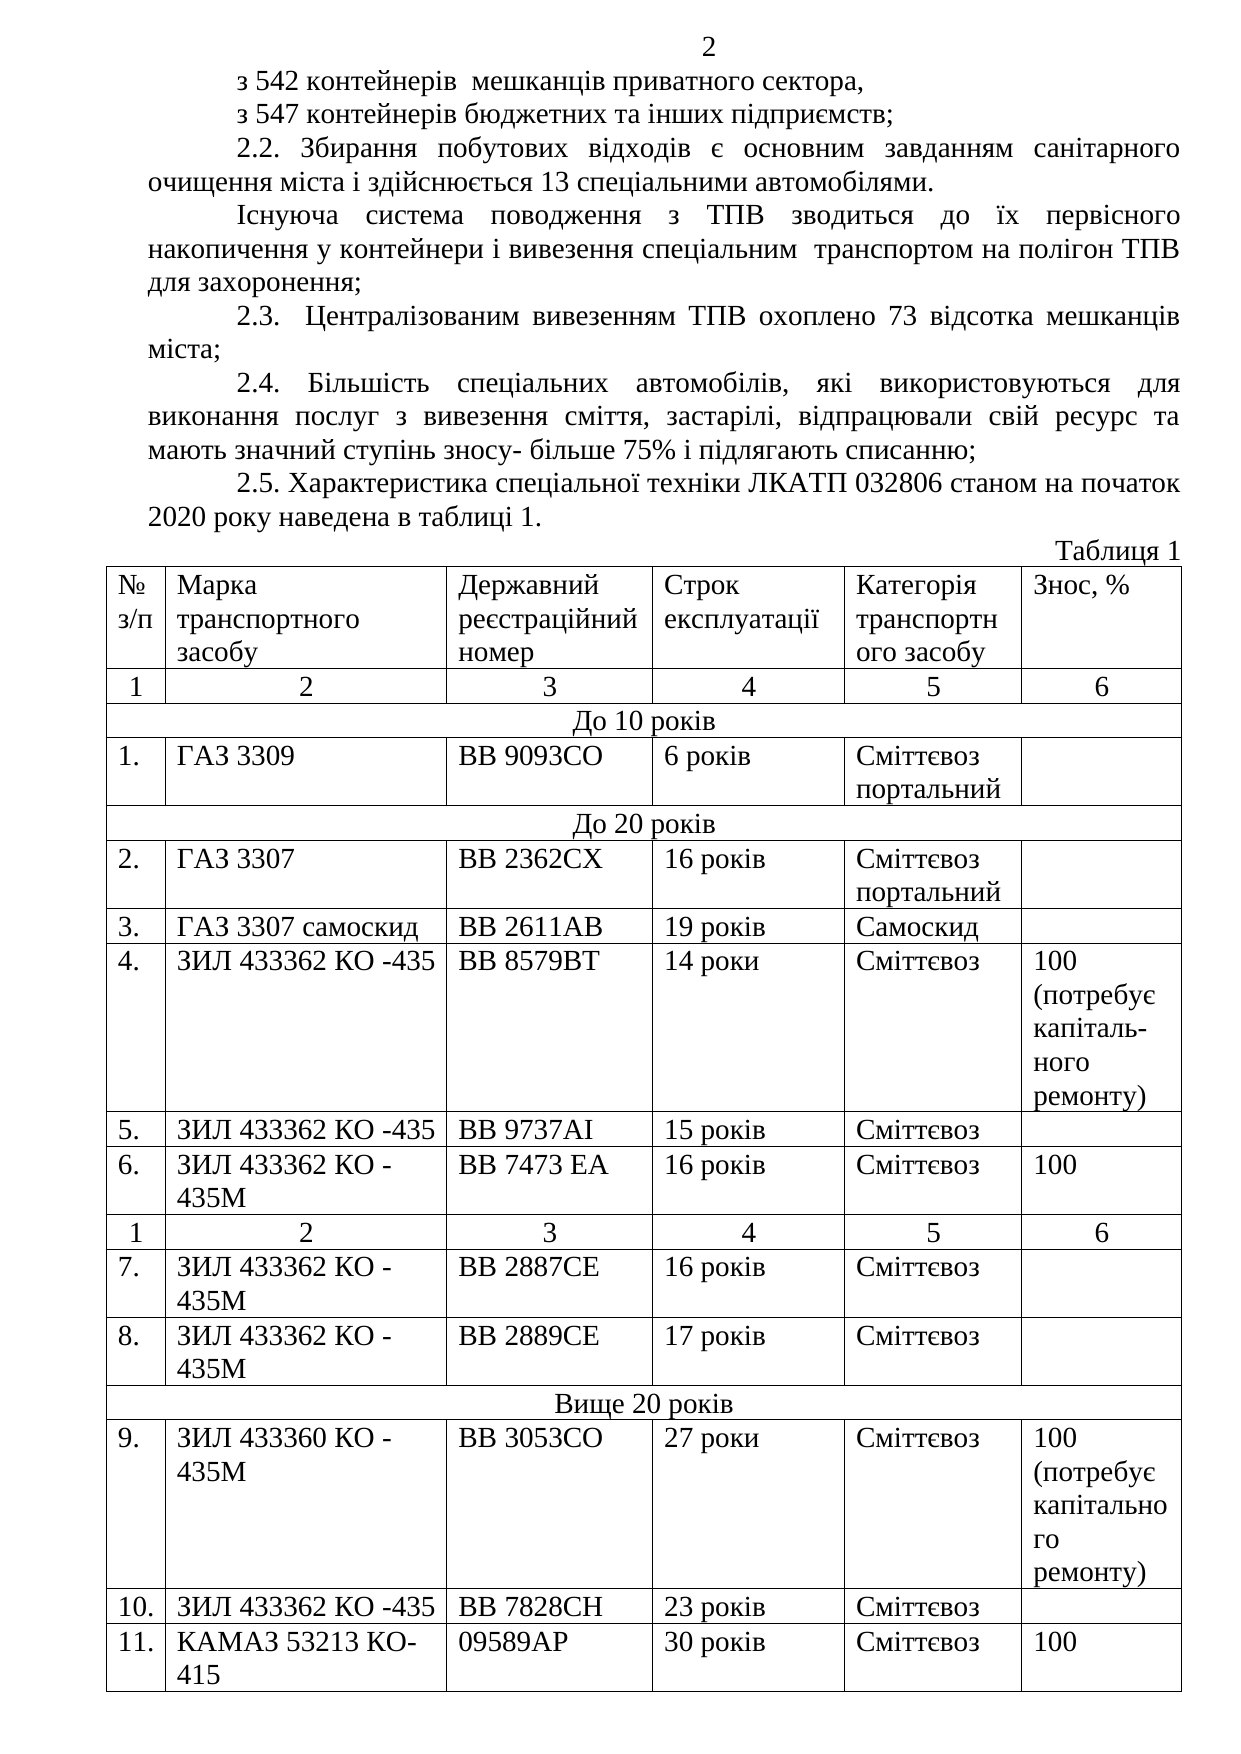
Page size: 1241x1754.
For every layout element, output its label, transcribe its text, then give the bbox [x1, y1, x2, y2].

table_cell Сміттєвоз [845, 1589, 1021, 1623]
table_cell 3 [447, 669, 652, 702]
table_header № з/п [107, 567, 165, 668]
table_cell 5 [845, 1215, 1021, 1248]
table_cell 5 [845, 669, 1021, 702]
table_cell ВВ 8579ВТ [447, 944, 652, 1111]
table_cell ЗИЛ 433362 КО -435М [166, 1147, 446, 1214]
table_cell [1022, 909, 1181, 942]
table_cell ВВ 7828СН [447, 1589, 652, 1623]
table_cell ВВ 3053СО [447, 1420, 652, 1588]
table_cell 7. [107, 1250, 165, 1317]
table_cell ВВ 9737АІ [447, 1112, 652, 1146]
table_cell 6 років [653, 738, 844, 805]
text 2.2. Збирання побутових відходів є основним завданням санітарного очищення міста і здійснюється 13 спеціальними автомобілями. [148, 130, 1181, 197]
table_cell 4. [107, 944, 165, 1111]
table_cell Сміттєвоз [845, 1318, 1021, 1385]
table_cell Сміттєвоз [845, 1420, 1021, 1588]
table_cell 16 років [653, 1147, 844, 1214]
table_cell 2 [166, 1215, 446, 1248]
text 2.4. Більшість спеціальних автомобілів, які використовуються для виконання послуг з вивезення сміття, застарілі, відпрацювали свій ресурс та мають значний ступінь зносу- більше 75% і підлягають списанню; [148, 365, 1181, 466]
table_cell 4 [653, 1215, 844, 1248]
text Таблиця 1 [148, 533, 1181, 566]
table_cell ВВ 2887СЕ [447, 1250, 652, 1317]
table_cell 3 [447, 1215, 652, 1248]
table_header Державний реєстраційний номер [447, 567, 652, 668]
table_cell ВВ 2611АВ [447, 909, 652, 942]
table_cell ЗИЛ 433362 КО -435 [166, 1589, 446, 1623]
table_header Строк експлуатації [653, 567, 844, 668]
table_cell ГАЗ 3307 [166, 841, 446, 908]
table_cell КАМАЗ 53213 КО-415 [166, 1624, 446, 1691]
table_cell ВВ 2889СЕ [447, 1318, 652, 1385]
table_cell 11. [107, 1624, 165, 1691]
table_cell 30 років [653, 1624, 844, 1691]
text з 547 контейнерів бюджетних та інших підприємств; [148, 97, 1181, 130]
table_cell 6. [107, 1147, 165, 1214]
table_cell ЗИЛ 433360 КО -435М [166, 1420, 446, 1588]
table_cell 27 роки [653, 1420, 844, 1588]
table_cell 2 [166, 669, 446, 702]
table_cell ЗИЛ 433362 КО -435 [166, 944, 446, 1111]
table_cell 5. [107, 1112, 165, 1146]
text 2 [148, 29, 1181, 63]
table_cell 9. [107, 1420, 165, 1588]
table_cell [1022, 1112, 1181, 1146]
table_cell 1 [107, 669, 165, 702]
table_cell [1022, 841, 1181, 908]
table_cell ГАЗ 3309 [166, 738, 446, 805]
table_cell 100 (потребує капітального ремонту) [1022, 1420, 1181, 1588]
table_cell 15 років [653, 1112, 844, 1146]
table_cell 19 років [653, 909, 844, 942]
table_cell 16 років [653, 1250, 844, 1317]
table_cell 17 років [653, 1318, 844, 1385]
text 2.3. Централізованим вивезенням ТПВ охоплено 73 відсотка мешканців міста; [148, 298, 1181, 365]
table_cell 100 [1022, 1624, 1181, 1691]
text 2.5. Характеристика спеціальної техніки ЛКАТП 032806 станом на початок 2020 року наведена в таблиці 1. [148, 466, 1181, 533]
table_cell 14 роки [653, 944, 844, 1111]
text з 542 контейнерів мешканців приватного сектора, [148, 63, 1181, 97]
table_cell 16 років [653, 841, 844, 908]
table_cell ГАЗ 3307 самоскид [166, 909, 446, 942]
table_cell [1022, 1589, 1181, 1623]
table_cell 2. [107, 841, 165, 908]
table_cell Сміттєвоз [845, 1112, 1021, 1146]
table_cell 4 [653, 669, 844, 702]
text Існуюча система поводження з ТПВ зводиться до їх первісного накопичення у контейнери і вивезення спеціальним транспортом на полігон ТПВ для захоронення; [148, 197, 1181, 298]
table_cell Вище 20 років [107, 1386, 1181, 1419]
table_cell ВВ 7473 ЕА [447, 1147, 652, 1214]
table_cell Сміттєвоз портальний [845, 738, 1021, 805]
table_header Знос, % [1022, 567, 1181, 668]
table_cell ВВ 9093СО [447, 738, 652, 805]
table_cell Сміттєвоз [845, 1147, 1021, 1214]
table_cell 3. [107, 909, 165, 942]
table_cell Сміттєвоз [845, 1250, 1021, 1317]
table_header Категорія транспортного засобу [845, 567, 1021, 668]
table_cell ВВ 2362СХ [447, 841, 652, 908]
table_cell ЗИЛ 433362 КО -435М [166, 1318, 446, 1385]
table_cell До 20 років [107, 806, 1181, 840]
table_cell Сміттєвоз [845, 1624, 1021, 1691]
table_cell 09589АР [447, 1624, 652, 1691]
table_cell 1. [107, 738, 165, 805]
table_cell Сміттєвоз портальний [845, 841, 1021, 908]
table_cell 8. [107, 1318, 165, 1385]
table_cell До 10 років [107, 704, 1181, 737]
table_cell Сміттєвоз [845, 944, 1021, 1111]
table_cell [1022, 1318, 1181, 1385]
table_cell Самоскид [845, 909, 1021, 942]
table_header Марка транспортного засобу [166, 567, 446, 668]
table_cell 1 [107, 1215, 165, 1248]
table_cell ЗИЛ 433362 КО -435М [166, 1250, 446, 1317]
table_cell 100 (потребує капіталь-ного ремонту) [1022, 944, 1181, 1111]
table_cell 100 [1022, 1147, 1181, 1214]
table_cell 6 [1022, 669, 1181, 702]
table_cell 23 років [653, 1589, 844, 1623]
table_cell [1022, 1250, 1181, 1317]
table_cell 6 [1022, 1215, 1181, 1248]
table_cell ЗИЛ 433362 КО -435 [166, 1112, 446, 1146]
table_cell 10. [107, 1589, 165, 1623]
table_cell [1022, 738, 1181, 805]
